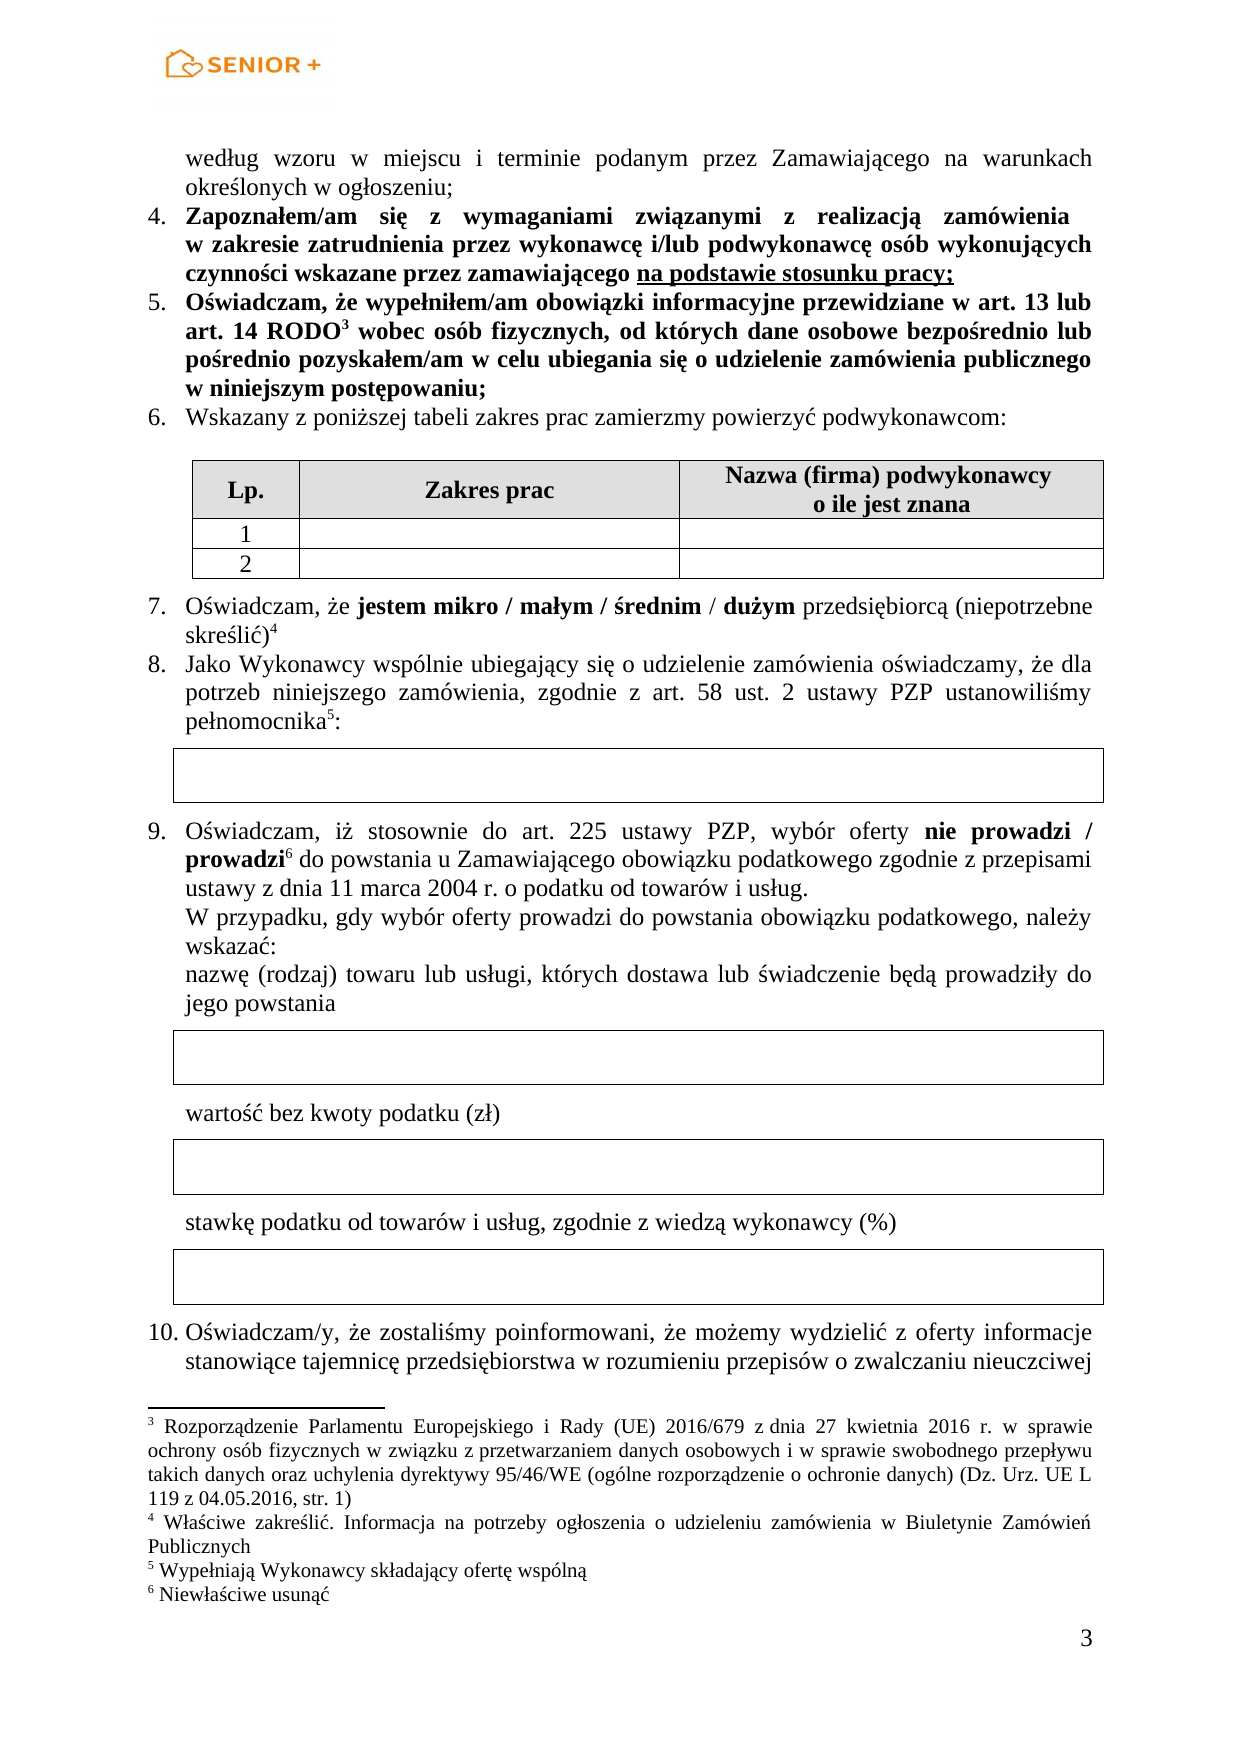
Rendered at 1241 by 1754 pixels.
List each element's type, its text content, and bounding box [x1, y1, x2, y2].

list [148, 1317, 1093, 1374]
list Oświadczam, iż stosownie do art. 225 ustawy PZP, wybór oferty nie prowadzi / prowadzi do powstania u Zamawiającego obowiązku podatkowego zgodnie z przepisami ustawy z dnia 11 marca 2004 r. o podatku od towarów i usług. [148, 816, 1093, 902]
table_header [174, 1250, 1103, 1303]
list stawkę podatku od towarów i usług, zgodnie z wiedzą wykonawcy (%) [185, 1207, 1093, 1236]
list Zapoznałem/am się z wymaganiami związanymi z realizacją zamówienia w zakresie zatrudnienia przez wykonawcę i/lub podwykonawcę osób wykonujących czynności wskazane przez zamawiającego na podstawie stosunku pracy; [148, 201, 1093, 287]
list Jako Wykonawcy wspólnie ubiegający się o udzielenie zamówienia oświadczamy, że dla potrzeb niniejszego zamówienia, zgodnie z art. 58 ust. 2 ustawy PZP ustanowiliśmy pełnomocnika: [148, 649, 1093, 735]
table_header [174, 749, 1103, 802]
table_header Zakres prac [300, 461, 679, 518]
list Wskazany z poniższej tabeli zakres prac zamierzmy powierzyć podwykonawcom: [148, 402, 1093, 431]
table_header [174, 1140, 1103, 1194]
table_cell 2 [193, 549, 299, 578]
table_header Lp. [193, 461, 299, 518]
list wartość bez kwoty podatku (zł) [185, 1098, 1093, 1127]
table_header [174, 1031, 1103, 1084]
table_cell [680, 549, 1103, 578]
list nazwę (rodzaj) towaru lub usługi, których dostawa lub świadczenie będą prowadziły do jego powstania [185, 959, 1093, 1017]
table_header Nazwa (firma) podwykonawcy o ile jest znana [680, 461, 1103, 518]
list Oświadczam, że jestem mikro / małym / średnim / dużym przedsiębiorcą (niepotrzebne skreślić) [148, 591, 1093, 649]
table_cell 1 [193, 519, 299, 548]
list Oświadczam, że wypełniłem/am obowiązki informacyjne przewidziane w art. 13 lub art. 14 RODO wobec osób fizycznych, od których dane osobowe bezpośrednio lub pośrednio pozyskałem/am w celu ubiegania się o udzielenie zamówienia publicznego w niniejszym postępowaniu; [148, 287, 1093, 402]
table_cell [300, 519, 679, 548]
list W przypadku, gdy wybór oferty prowadzi do powstania obowiązku podatkowego, należy wskazać: [185, 902, 1093, 959]
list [148, 143, 1093, 201]
table_cell [680, 519, 1103, 548]
table_cell [300, 549, 679, 578]
